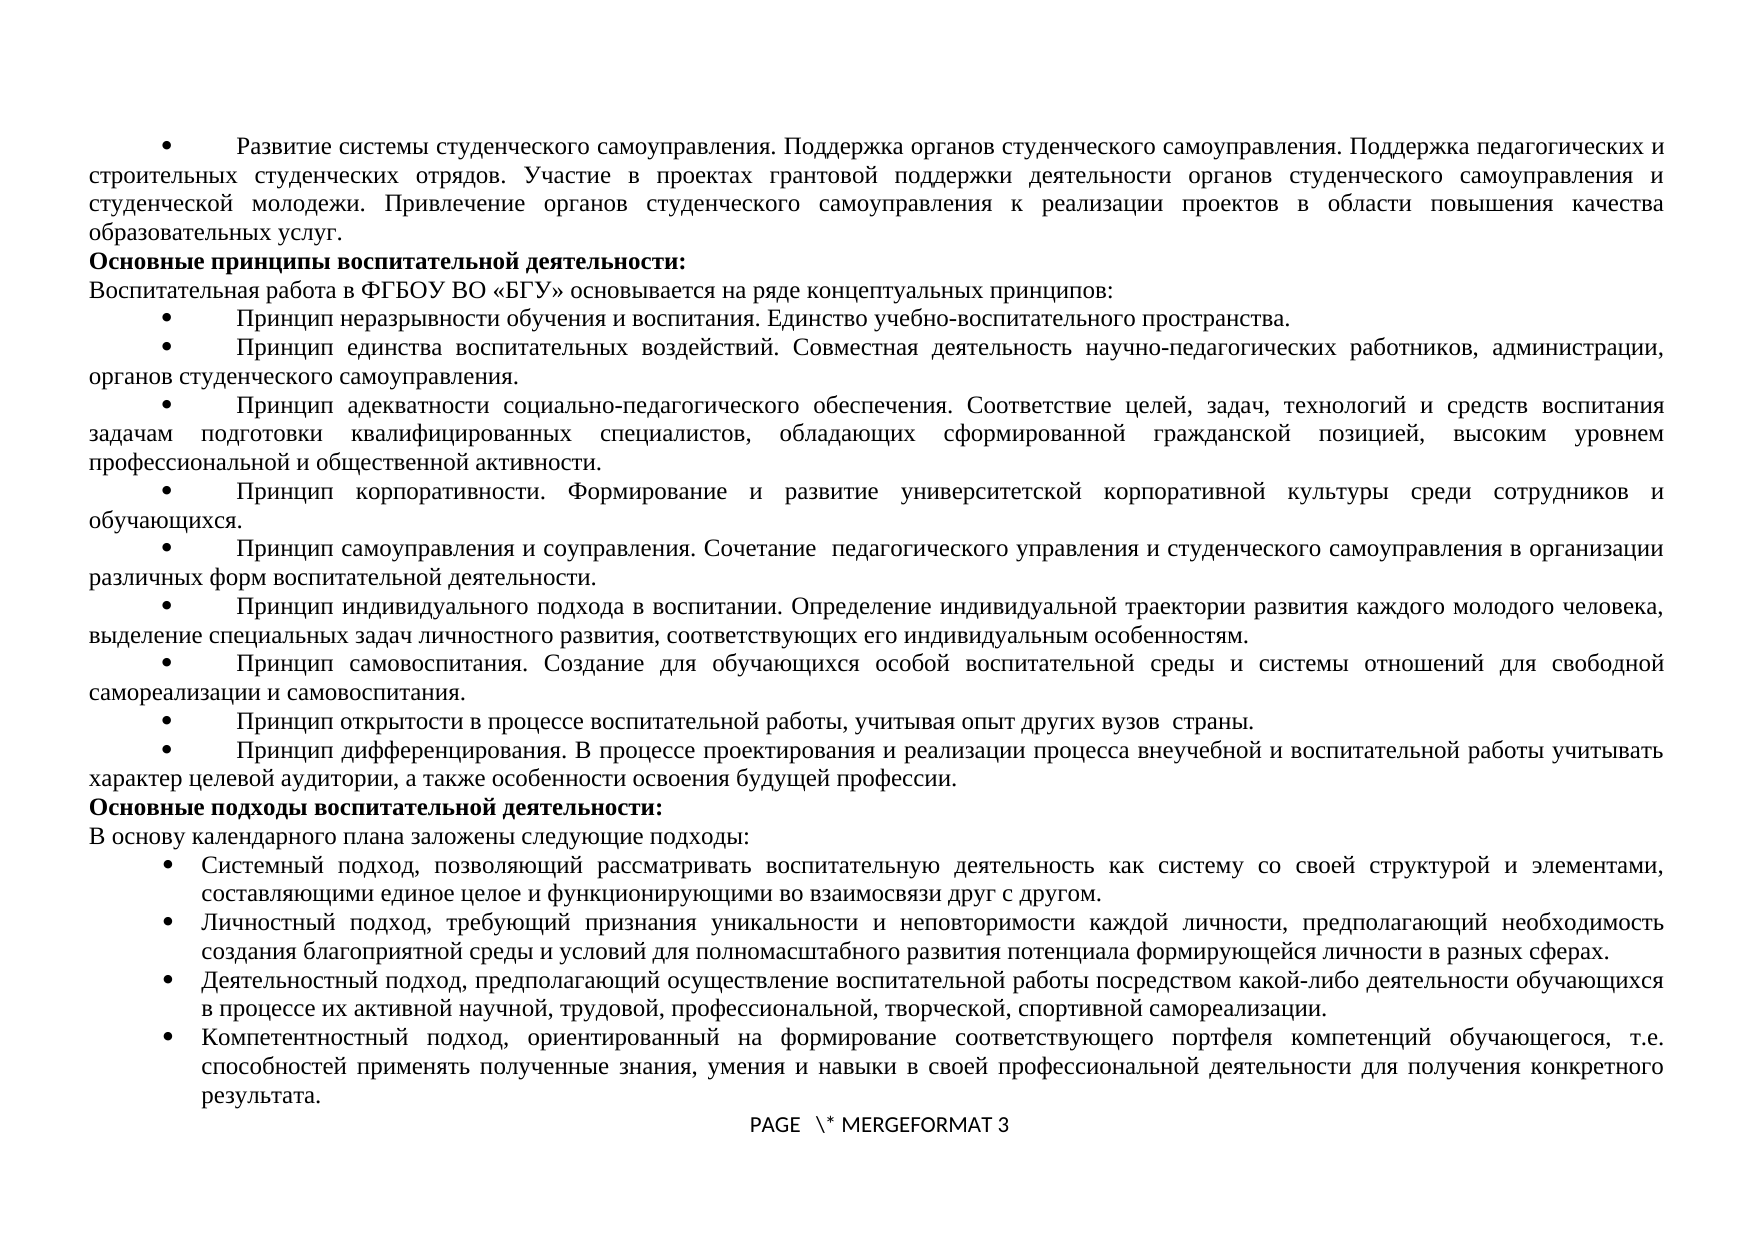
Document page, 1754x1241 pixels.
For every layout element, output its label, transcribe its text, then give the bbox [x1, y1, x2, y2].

text В основу календарного плана заложены следующие подходы: [89, 821, 1665, 850]
text Основные принципы воспитательной деятельности: [89, 246, 1665, 275]
list Системный подход, позволяющий рассматривать воспитательную деятельность как систему со своей структурой и элементами, составляющими единое целое и функционирующими во взаимосвязи друг с другом. [164, 850, 1665, 907]
list Принцип адекватности социально-педагогического обеспечения. Соответствие целей, задач, технологий и средств воспитания задачам подготовки квалифицированных специалистов, обладающих сформированной гражданской позицией, высоким уровнем профессиональной и общественной активности. [89, 390, 1665, 476]
text Основные подходы воспитательной деятельности: [89, 792, 1665, 821]
list Компетентностный подход, ориентированный на формирование соответствующего портфеля компетенций обучающегося, т.е. способностей применять полученные знания, умения и навыки в своей профессиональной деятельности для получения конкретного результата. [164, 1022, 1665, 1108]
list Личностный подход, требующий признания уникальности и неповторимости каждой личности, предполагающий необходимость создания благоприятной среды и условий для полномасштабного развития потенциала формирующейся личности в разных сферах. [164, 907, 1665, 965]
list Принцип дифференцирования. В процессе проектирования и реализации процесса внеучебной и воспитательной работы учитывать характер целевой аудитории, а также особенности освоения будущей профессии. [89, 735, 1665, 792]
list Принцип открытости в процессе воспитательной работы, учитывая опыт других вузов страны. [89, 706, 1665, 735]
list Развитие системы студенческого самоуправления. Поддержка органов студенческого самоуправления. Поддержка педагогических и строительных студенческих отрядов. Участие в проектах грантовой поддержки деятельности органов студенческого самоуправления и студенческой молодежи. Привлечение органов студенческого самоуправления к реализации проектов в области повышения качества образовательных услуг. [89, 131, 1665, 246]
list Деятельностный подход, предполагающий осуществление воспитательной работы посредством какой-либо деятельности обучающихся в процессе их активной научной, трудовой, профессиональной, творческой, спортивной самореализации. [164, 965, 1665, 1022]
list Принцип неразрывности обучения и воспитания. Единство учебно-воспитательного пространства. [89, 303, 1665, 332]
list Принцип единства воспитательных воздействий. Совместная деятельность научно-педагогических работников, администрации, органов студенческого самоуправления. [89, 332, 1665, 390]
list Принцип индивидуального подхода в воспитании. Определение индивидуальной траектории развития каждого молодого человека, выделение специальных задач личностного развития, соответствующих его индивидуальным особенностям. [89, 591, 1665, 648]
list Принцип самоуправления и соуправления. Сочетание педагогического управления и студенческого самоуправления в организации различных форм воспитательной деятельности. [89, 533, 1665, 591]
list Принцип корпоративности. Формирование и развитие университетской корпоративной культуры среди сотрудников и обучающихся. [89, 476, 1665, 533]
text Воспитательная работа в ФГБОУ ВО «БГУ» основывается на ряде концептуальных принципов: [89, 275, 1665, 303]
list Принцип самовоспитания. Создание для обучающихся особой воспитательной среды и системы отношений для свободной самореализации и самовоспитания. [89, 648, 1665, 706]
